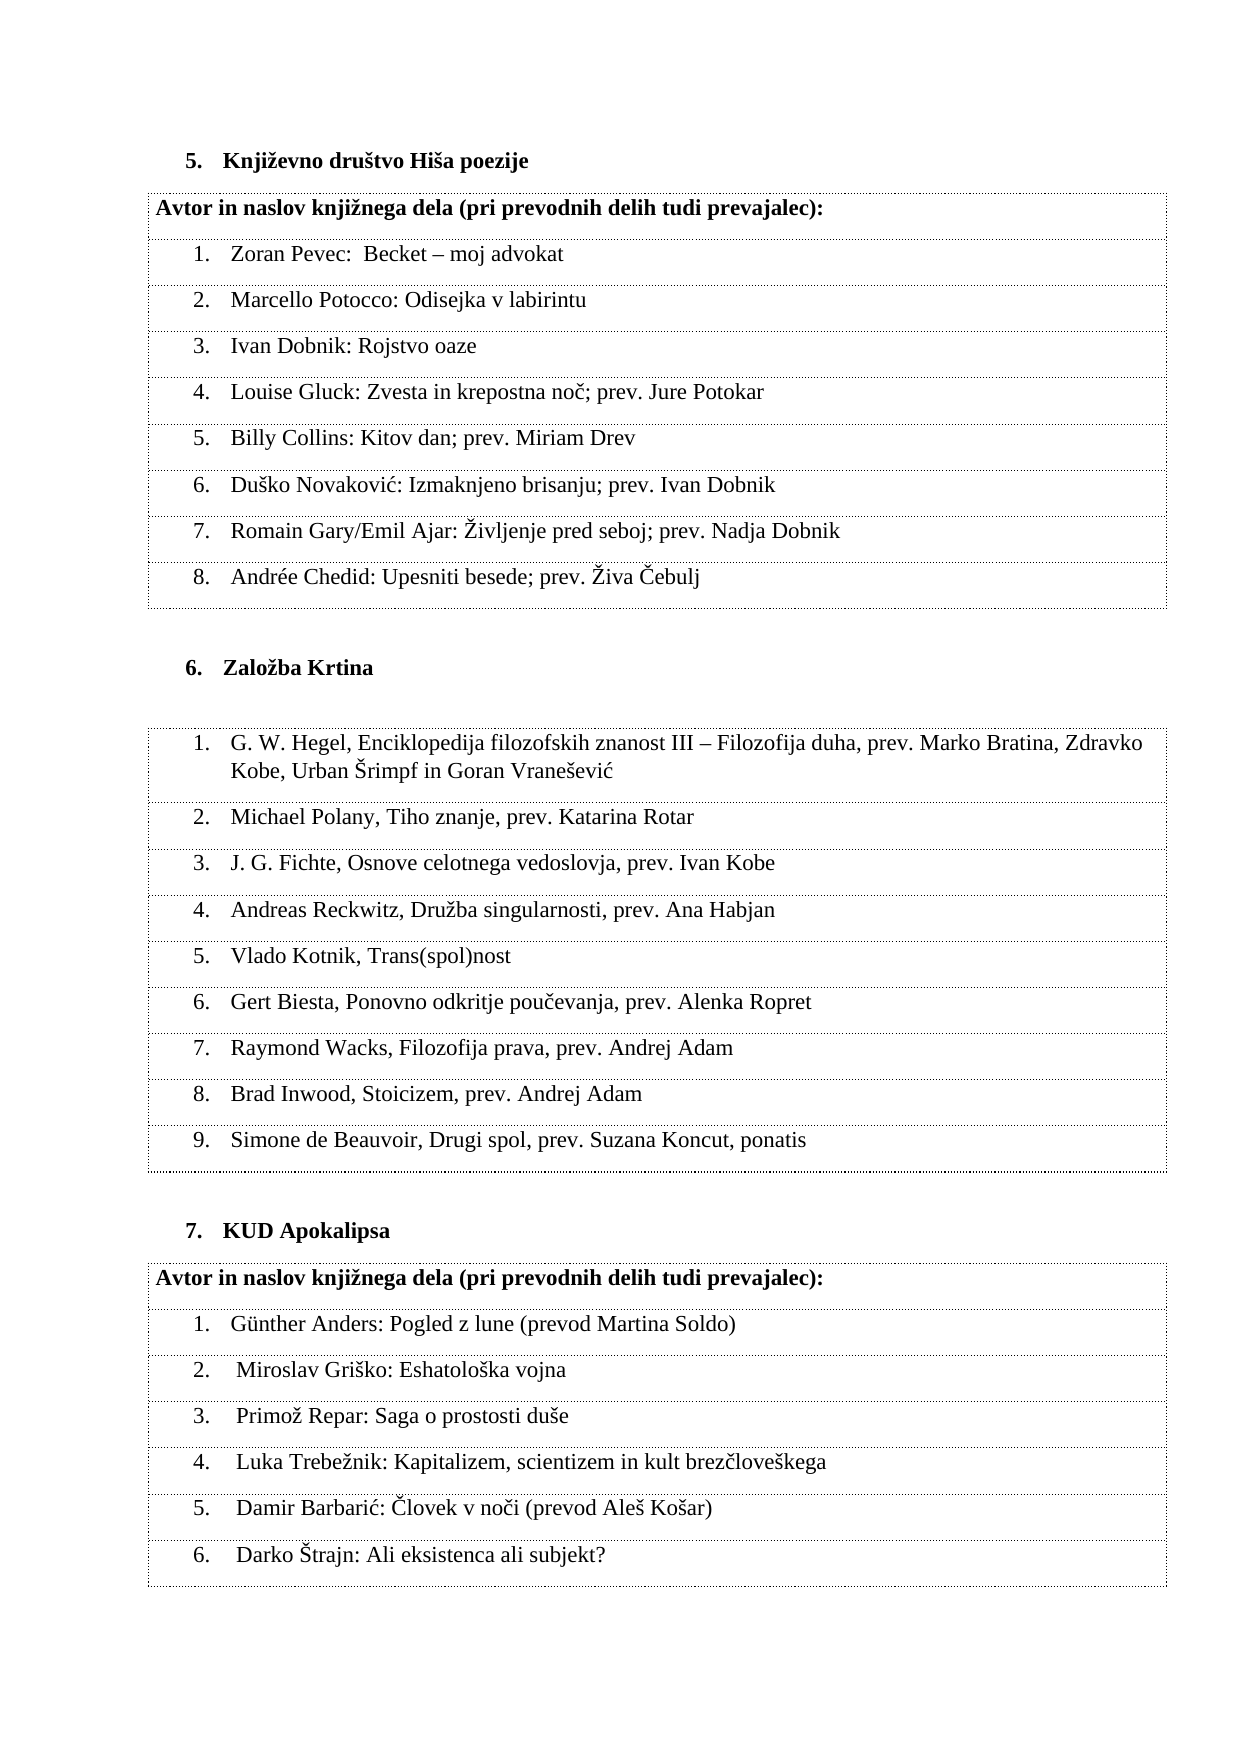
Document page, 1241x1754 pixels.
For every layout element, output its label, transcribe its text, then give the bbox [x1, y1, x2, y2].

table_cell Primož Repar: Saga o prostosti duše [148, 1401, 1166, 1447]
table_header Avtor in naslov knjižnega dela (pri prevodnih delih tudi prevajalec): [148, 193, 1166, 239]
table_cell Miroslav Griško: Eshatološka vojna [148, 1355, 1166, 1401]
table_cell Simone de Beauvoir, Drugi spol, prev. Suzana Koncut, ponatis [148, 1125, 1166, 1171]
table_cell Zoran Pevec: Becket – moj advokat [148, 239, 1166, 285]
table_cell Luka Trebežnik: Kapitalizem, scientizem in kult brezčloveškega [148, 1447, 1166, 1493]
table_header Avtor in naslov knjižnega dela (pri prevodnih delih tudi prevajalec): [148, 1263, 1166, 1309]
table_cell Ivan Dobnik: Rojstvo oaze [148, 331, 1166, 377]
list KUD Apokalipsa [185, 1218, 1093, 1244]
table_cell Vlado Kotnik, Trans(spol)nost [148, 941, 1166, 987]
table_cell Brad Inwood, Stoicizem, prev. Andrej Adam [148, 1079, 1166, 1125]
table_cell Günther Anders: Pogled z lune (prevod Martina Soldo) [148, 1309, 1166, 1355]
table_cell Gert Biesta, Ponovno odkritje poučevanja, prev. Alenka Ropret [148, 987, 1166, 1033]
table_cell J. G. Fichte, Osnove celotnega vedoslovja, prev. Ivan Kobe [148, 849, 1166, 894]
list Književno društvo Hiša poezije [185, 148, 1093, 174]
list Založba Krtina [185, 654, 1093, 681]
table_cell Louise Gluck: Zvesta in krepostna noč; prev. Jure Potokar [148, 377, 1166, 423]
table_header G. W. Hegel, Enciklopedija filozofskih znanost III – Filozofija duha, prev. Marko Bratina, Zdravko Kobe, Urban Šrimpf in Goran Vranešević [148, 728, 1166, 802]
table_cell Darko Štrajn: Ali eksistenca ali subjekt? [148, 1540, 1166, 1586]
table_cell Romain Gary/Emil Ajar: Življenje pred seboj; prev. Nadja Dobnik [148, 516, 1166, 562]
table_cell Andrée Chedid: Upesniti besede; prev. Živa Čebulj [148, 562, 1166, 608]
table_cell Duško Novaković: Izmaknjeno brisanju; prev. Ivan Dobnik [148, 470, 1166, 516]
table_cell Michael Polany, Tiho znanje, prev. Katarina Rotar [148, 802, 1166, 848]
table_cell Billy Collins: Kitov dan; prev. Miriam Drev [148, 424, 1166, 469]
table_cell Marcello Potocco: Odisejka v labirintu [148, 285, 1166, 331]
table_cell Damir Barbarić: Človek v noči (prevod Aleš Košar) [148, 1494, 1166, 1539]
table_cell Raymond Wacks, Filozofija prava, prev. Andrej Adam [148, 1033, 1166, 1079]
table_cell Andreas Reckwitz, Družba singularnosti, prev. Ana Habjan [148, 895, 1166, 941]
